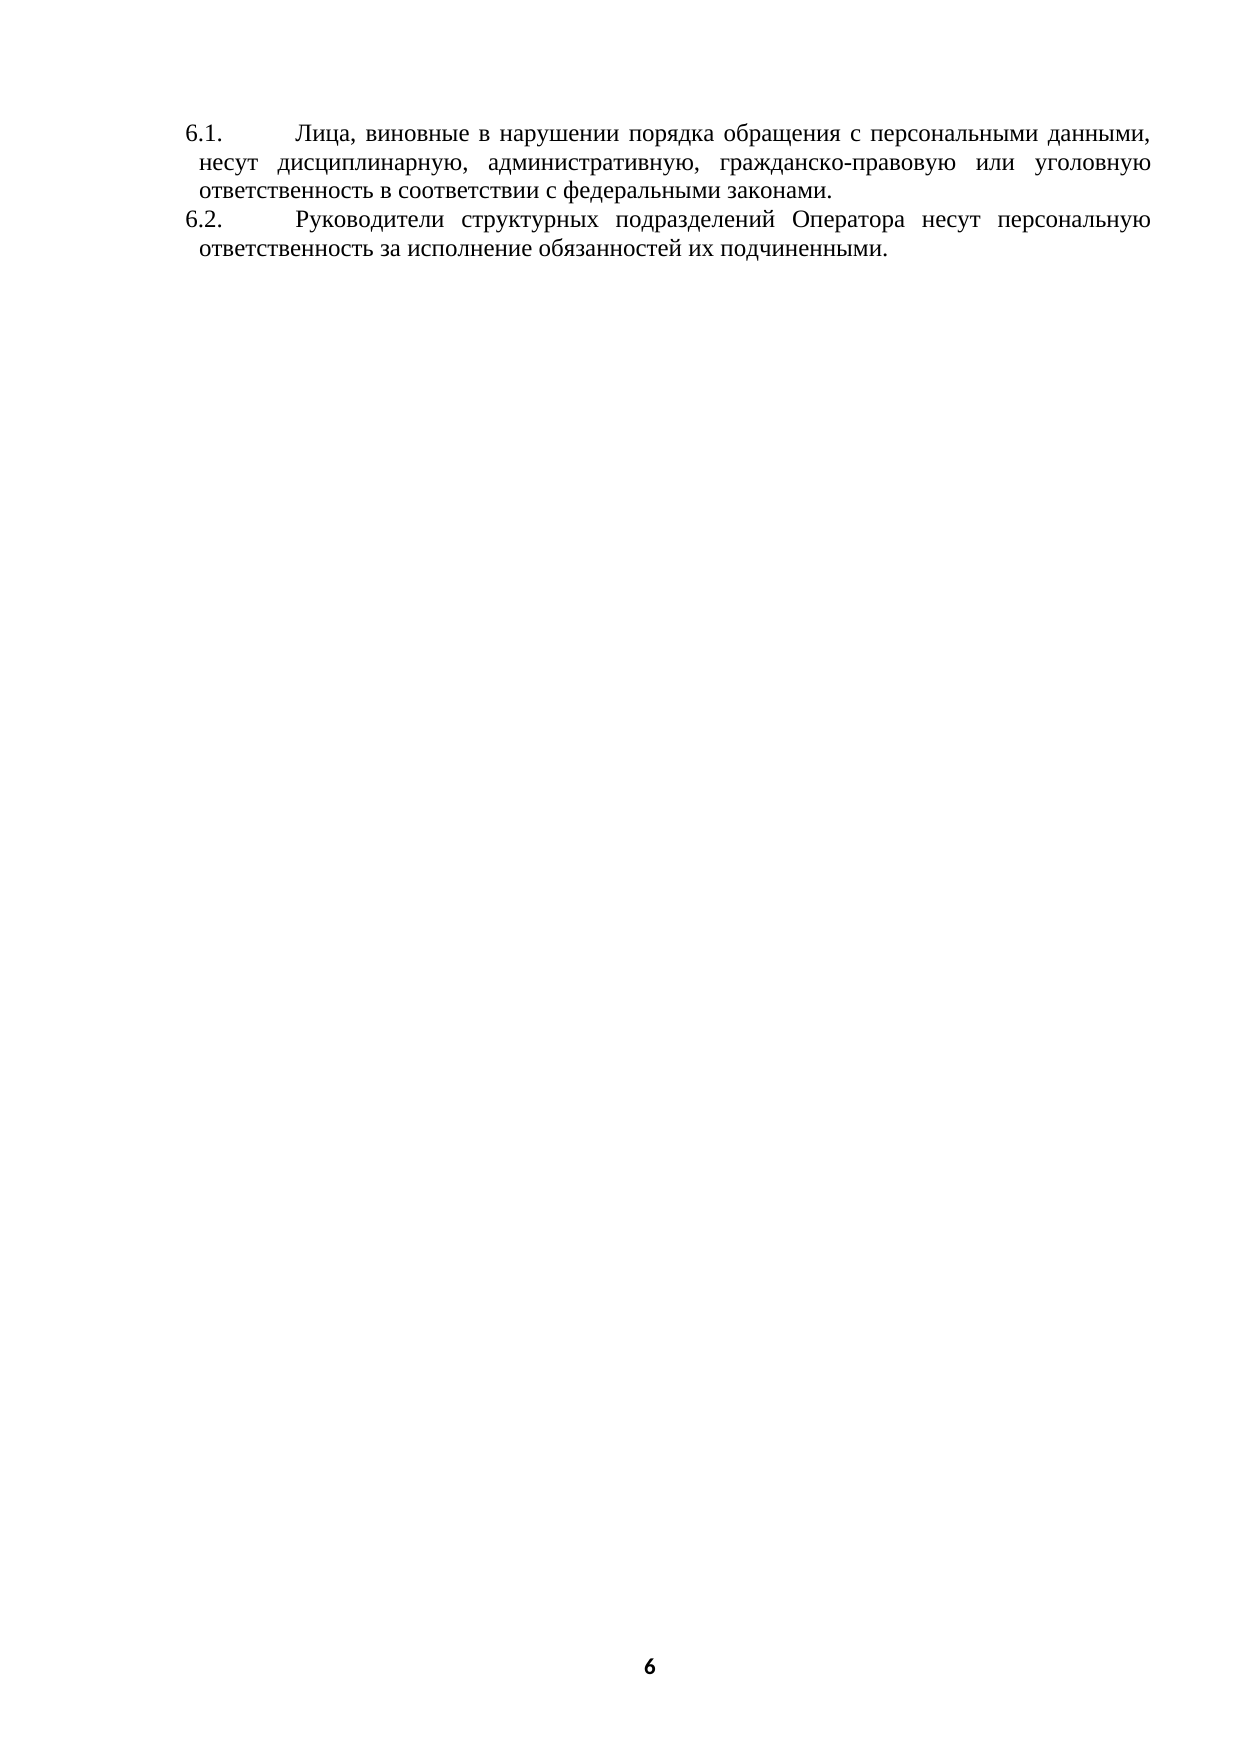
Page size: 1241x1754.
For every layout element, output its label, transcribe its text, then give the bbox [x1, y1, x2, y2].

list Руководители структурных подразделений Оператора несут персональную ответственность за исполнение обязанностей их подчиненными. [185, 204, 1152, 262]
list Лица, виновные в нарушении порядка обращения с персональными данными, несут дисциплинарную, административную, гражданско-правовую или уголовную ответственность в соответствии с федеральными законами. [185, 118, 1152, 204]
